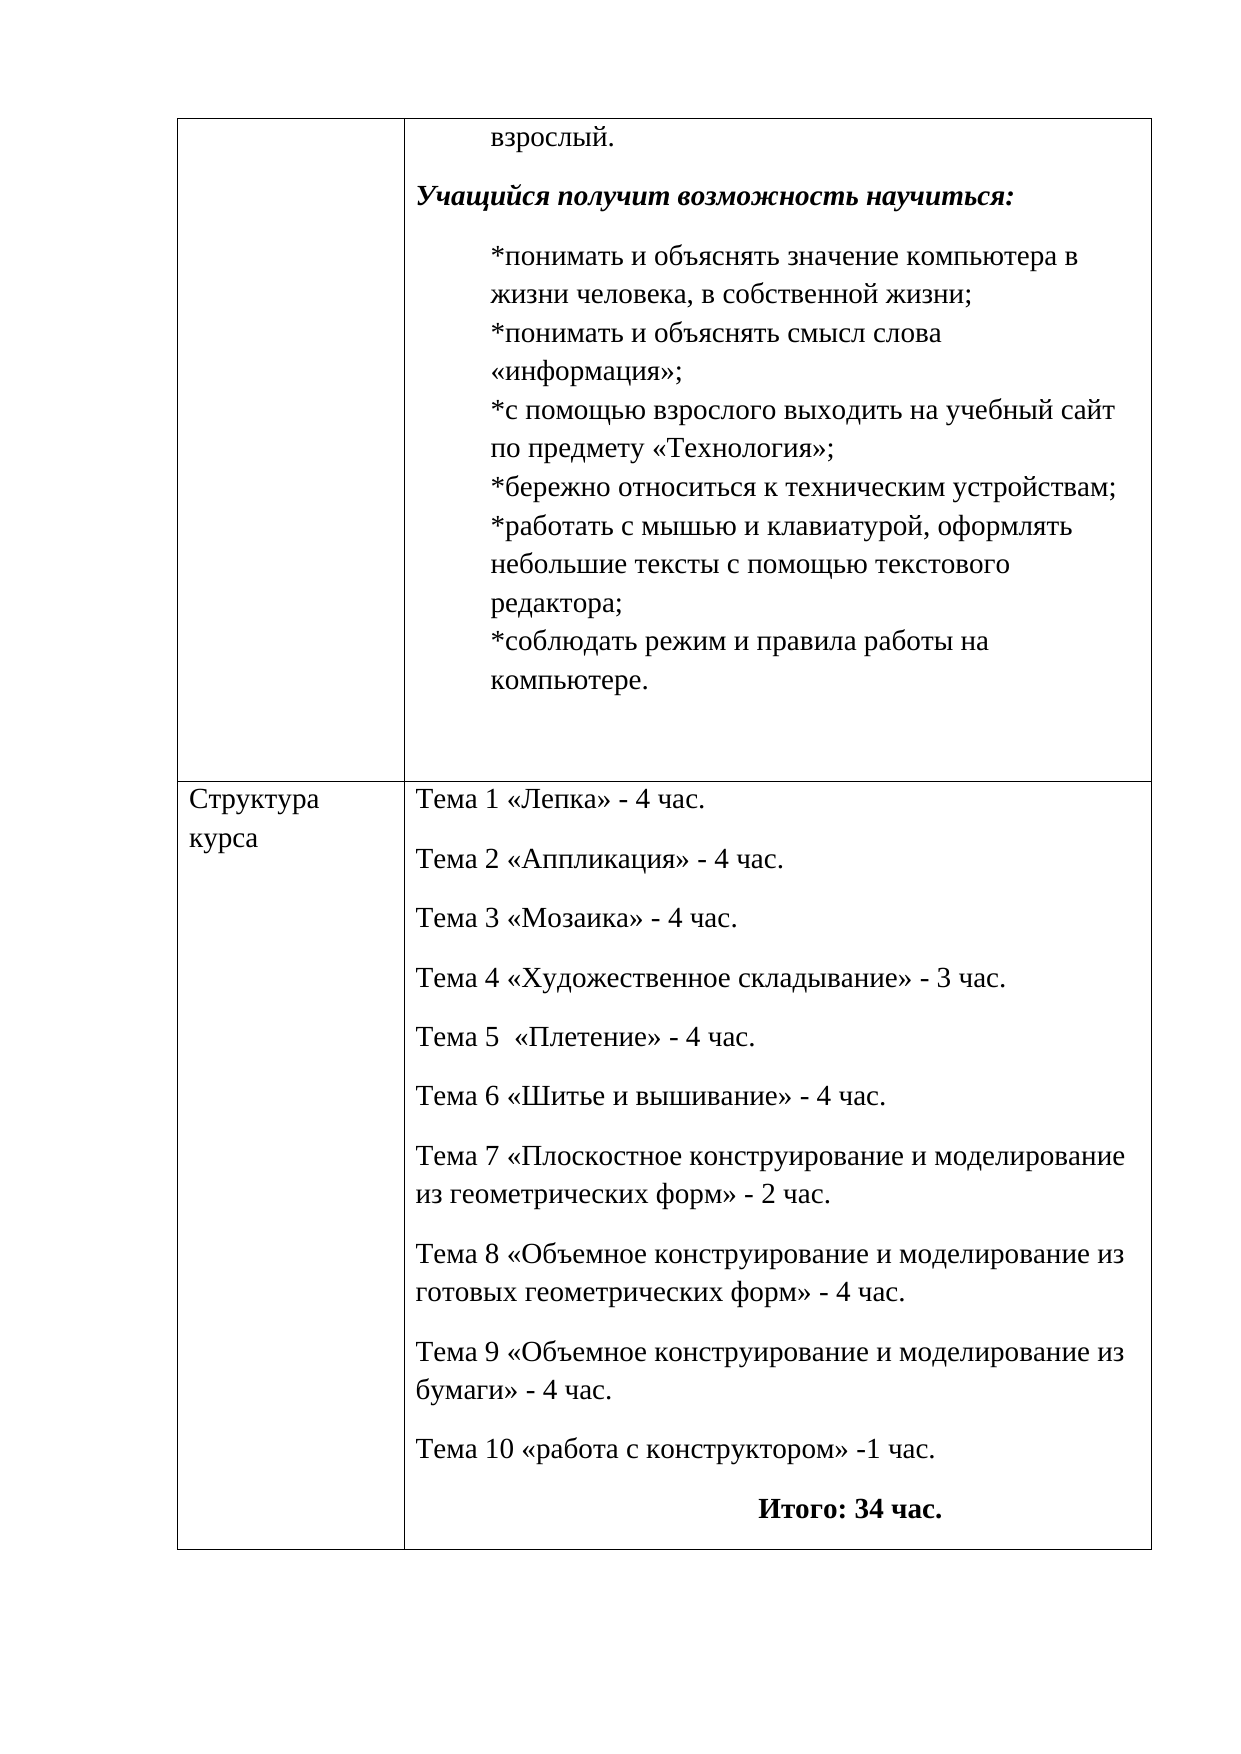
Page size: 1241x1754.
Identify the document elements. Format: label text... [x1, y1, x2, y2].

table_cell Тема 1 «Лепка» - 4 час. Тема 2 «Аппликация» - 4 час. Тема 3 «Мозаика» - 4 час. Тема 4 «Художественное складывание» - 3 час. Тема 5 «Плетение» - 4 час. Тема 6 «Шитье и вышивание» - 4 час. Тема 7 «Плоскостное конструирование и моделирование из геометрических форм» - 2 час. Тема 8 «Объемное конструирование и моделирование из готовых геометрических форм» - 4 час. Тема 9 «Объемное конструирование и моделирование из бумаги» - 4 час. Тема 10 «работа с конструктором» -1 час. Итого: 34 час. [405, 782, 1151, 1549]
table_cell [405, 119, 1151, 781]
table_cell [178, 119, 404, 781]
table_cell Структура курса [178, 782, 404, 1549]
